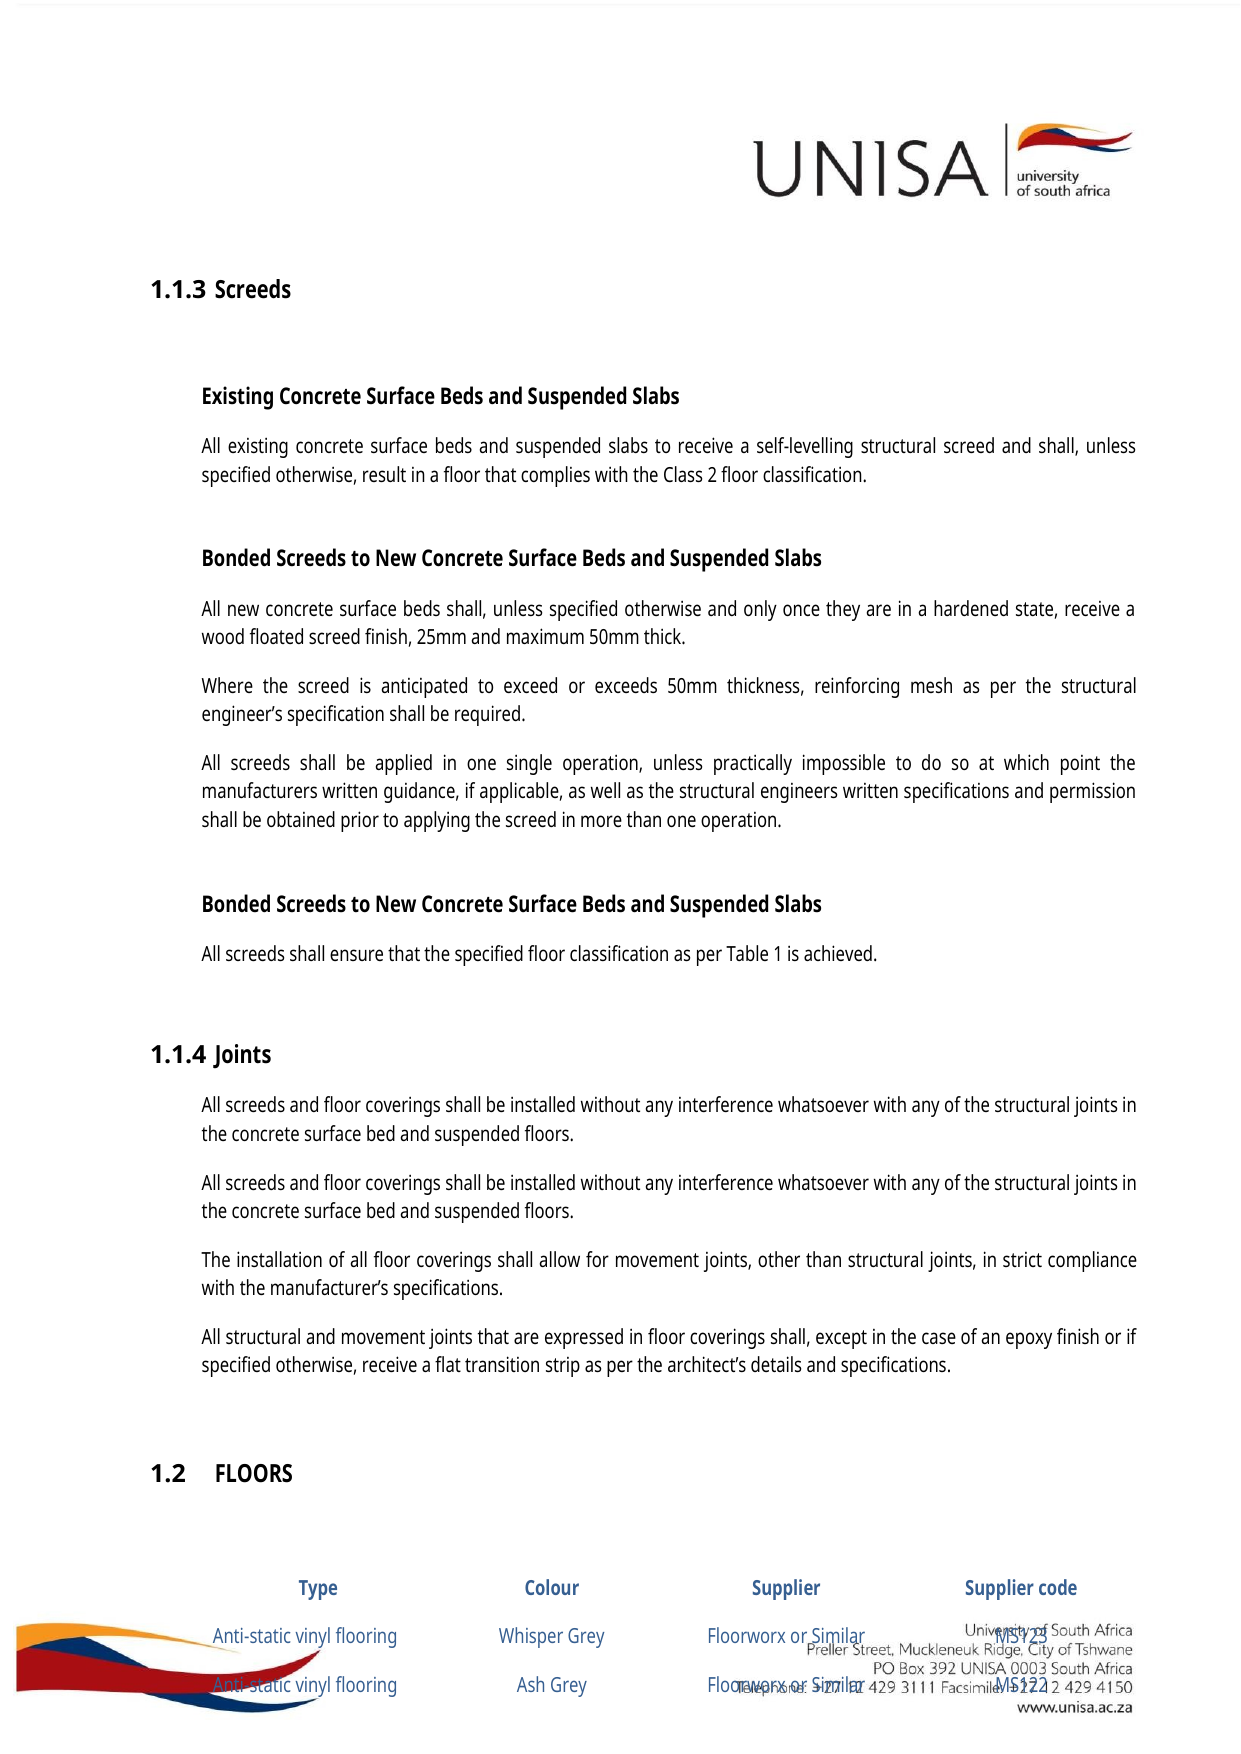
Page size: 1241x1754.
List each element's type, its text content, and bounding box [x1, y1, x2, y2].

table_cell MS123 [904, 1601, 1138, 1650]
subtitle Bonded Screeds to New Concrete Surface Beds and Suspended Slabs [201, 542, 1138, 574]
subtitle All structural and movement joints that are expressed in floor coverings shall, except in the case of an epoxy finish or if specified otherwise, receive a flat transition strip as per the architect’s details and specifications. [201, 1322, 1138, 1379]
table_header Colour [435, 1553, 668, 1601]
subtitle FLOORS [150, 1456, 1138, 1490]
table_cell Anti-static vinyl flooring [201, 1601, 435, 1650]
table_cell Anti-static vinyl flooring [201, 1650, 435, 1698]
subtitle All screeds and floor coverings shall be installed without any interference whatsoever with any of the structural joints in the concrete surface bed and suspended floors. [201, 1168, 1138, 1224]
table_header Type [201, 1553, 435, 1601]
subtitle All screeds and floor coverings shall be installed without any interference whatsoever with any of the structural joints in the concrete surface bed and suspended floors. [201, 1091, 1138, 1147]
table_header Supplier code [904, 1553, 1138, 1601]
table_cell Floorworx or Similar [669, 1650, 904, 1698]
subtitle All new concrete surface beds shall, unless specified otherwise and only once they are in a hardened state, receive a wood floated screed finish, 25mm and maximum 50mm thick. [201, 594, 1138, 651]
table_cell Ash Grey [435, 1650, 668, 1698]
table_header Supplier [669, 1553, 904, 1601]
subtitle All existing concrete surface beds and suspended slabs to receive a self-levelling structural screed and shall, unless specified otherwise, result in a floor that complies with the Class 2 floor classification. [201, 431, 1138, 488]
subtitle Where the screed is anticipated to exceed or exceeds 50mm thickness, reinforcing mesh as per the structural engineer’s specification shall be required. [201, 671, 1138, 728]
subtitle Bonded Screeds to New Concrete Surface Beds and Suspended Slabs [201, 888, 1138, 919]
table_cell Whisper Grey [435, 1601, 668, 1650]
picture [13, 3, 1241, 1720]
subtitle All screeds shall ensure that the specified floor classification as per Table 1 is achieved. [201, 939, 1138, 967]
subtitle All screeds shall be applied in one single operation, unless practically impossible to do so at which point the manufacturers written guidance, if applicable, as well as the structural engineers written specifications and permission shall be obtained prior to applying the screed in more than one operation. [201, 748, 1138, 833]
subtitle Joints [150, 1036, 1138, 1070]
table_cell MS122 [904, 1650, 1138, 1698]
subtitle The installation of all floor coverings shall allow for movement joints, other than structural joints, in strict compliance with the manufacturer’s specifications. [201, 1245, 1138, 1302]
subtitle Screeds [150, 271, 1138, 305]
table_cell Floorworx or Similar [669, 1601, 904, 1650]
subtitle Existing Concrete Surface Beds and Suspended Slabs [201, 380, 1138, 411]
